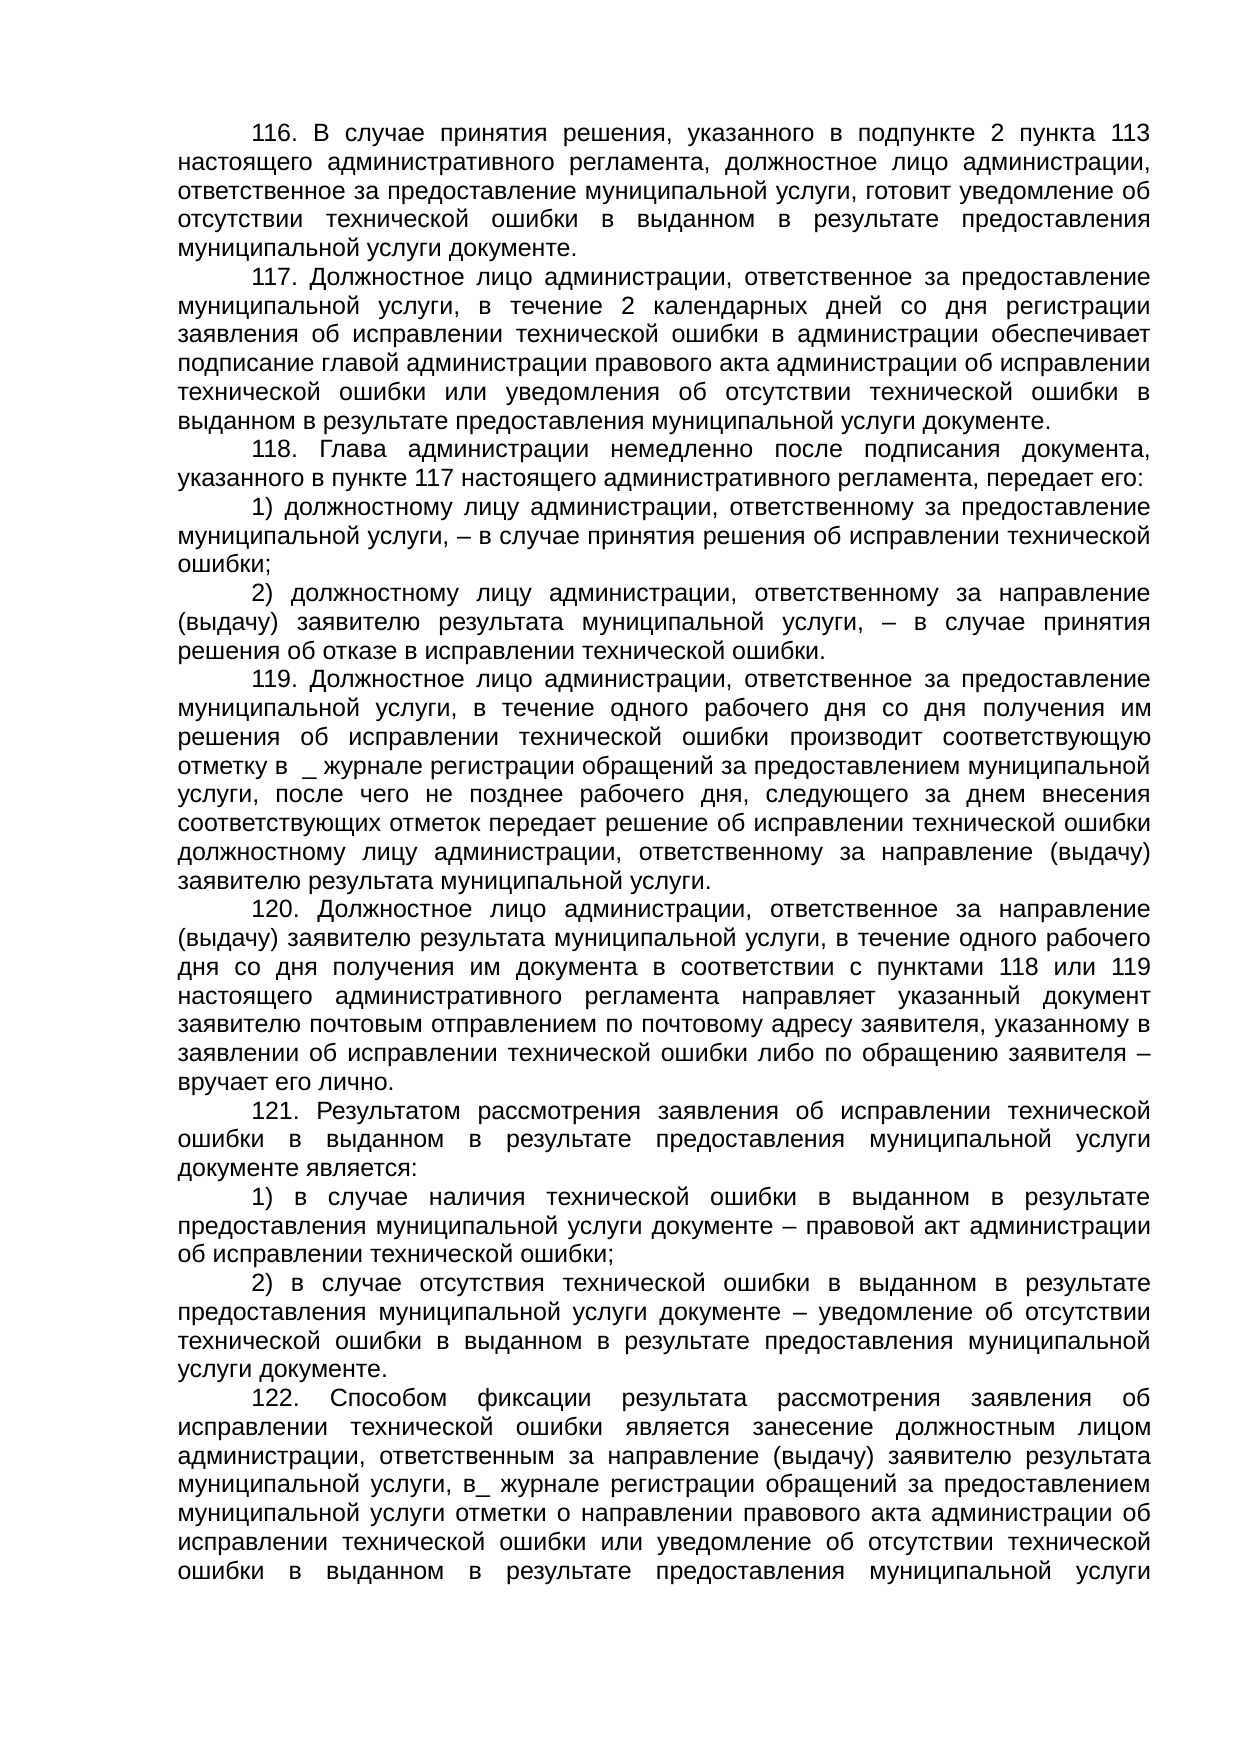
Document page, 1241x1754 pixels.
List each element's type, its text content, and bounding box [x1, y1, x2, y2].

text 120. Должностное лицо администрации, ответственное за направление (выдачу) заявителю результата муниципальной услуги, в течение одного рабочего дня со дня получения им документа в соответствии с пунктами 118 или 119 настоящего административного регламента направляет указанный документ заявителю почтовым отправлением по почтовому адресу заявителя, указанному в заявлении об исправлении технической ошибки либо по обращению заявителя – вручает его лично. [177, 894, 1152, 1096]
text 121. Результатом рассмотрения заявления об исправлении технической ошибки в выданном в результате предоставления муниципальной услуги документе является: [177, 1096, 1152, 1182]
text 2) в случае отсутствия технической ошибки в выданном в результате предоставления муниципальной услуги документе – уведомление об отсутствии технической ошибки в выданном в результате предоставления муниципальной услуги документе. [177, 1268, 1152, 1383]
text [177, 1383, 1152, 1584]
text 1) в случае наличия технической ошибки в выданном в результате предоставления муниципальной услуги документе – правовой акт администрации об исправлении технической ошибки; [177, 1182, 1152, 1268]
text 1) должностному лицу администрации, ответственному за предоставление муниципальной услуги, – в случае принятия решения об исправлении технической ошибки; [177, 492, 1152, 578]
text 116. В случае принятия решения, указанного в подпункте 2 пункта 113 настоящего административного регламента, должностное лицо администрации, ответственное за предоставление муниципальной услуги, готовит уведомление об отсутствии технической ошибки в выданном в результате предоставления муниципальной услуги документе. [177, 118, 1152, 262]
text 2) должностному лицу администрации, ответственному за направление (выдачу) заявителю результата муниципальной услуги, – в случае принятия решения об отказе в исправлении технической ошибки. [177, 578, 1152, 664]
text 119. Должностное лицо администрации, ответственное за предоставление муниципальной услуги, в течение одного рабочего дня со дня получения им решения об исправлении технической ошибки производит соответствующую отметку в _ журнале регистрации обращений за предоставлением муниципальной услуги, после чего не позднее рабочего дня, следующего за днем внесения соответствующих отметок передает решение об исправлении технической ошибки должностному лицу администрации, ответственному за направление (выдачу) заявителю результата муниципальной услуги. [177, 664, 1152, 894]
text 118. Глава администрации немедленно после подписания документа, указанного в пункте 117 настоящего административного регламента, передает его: [177, 434, 1152, 492]
text 117. Должностное лицо администрации, ответственное за предоставление муниципальной услуги, в течение 2 календарных дней со дня регистрации заявления об исправлении технической ошибки в администрации обеспечивает подписание главой администрации правового акта администрации об исправлении технической ошибки или уведомления об отсутствии технической ошибки в выданном в результате предоставления муниципальной услуги документе. [177, 262, 1152, 434]
